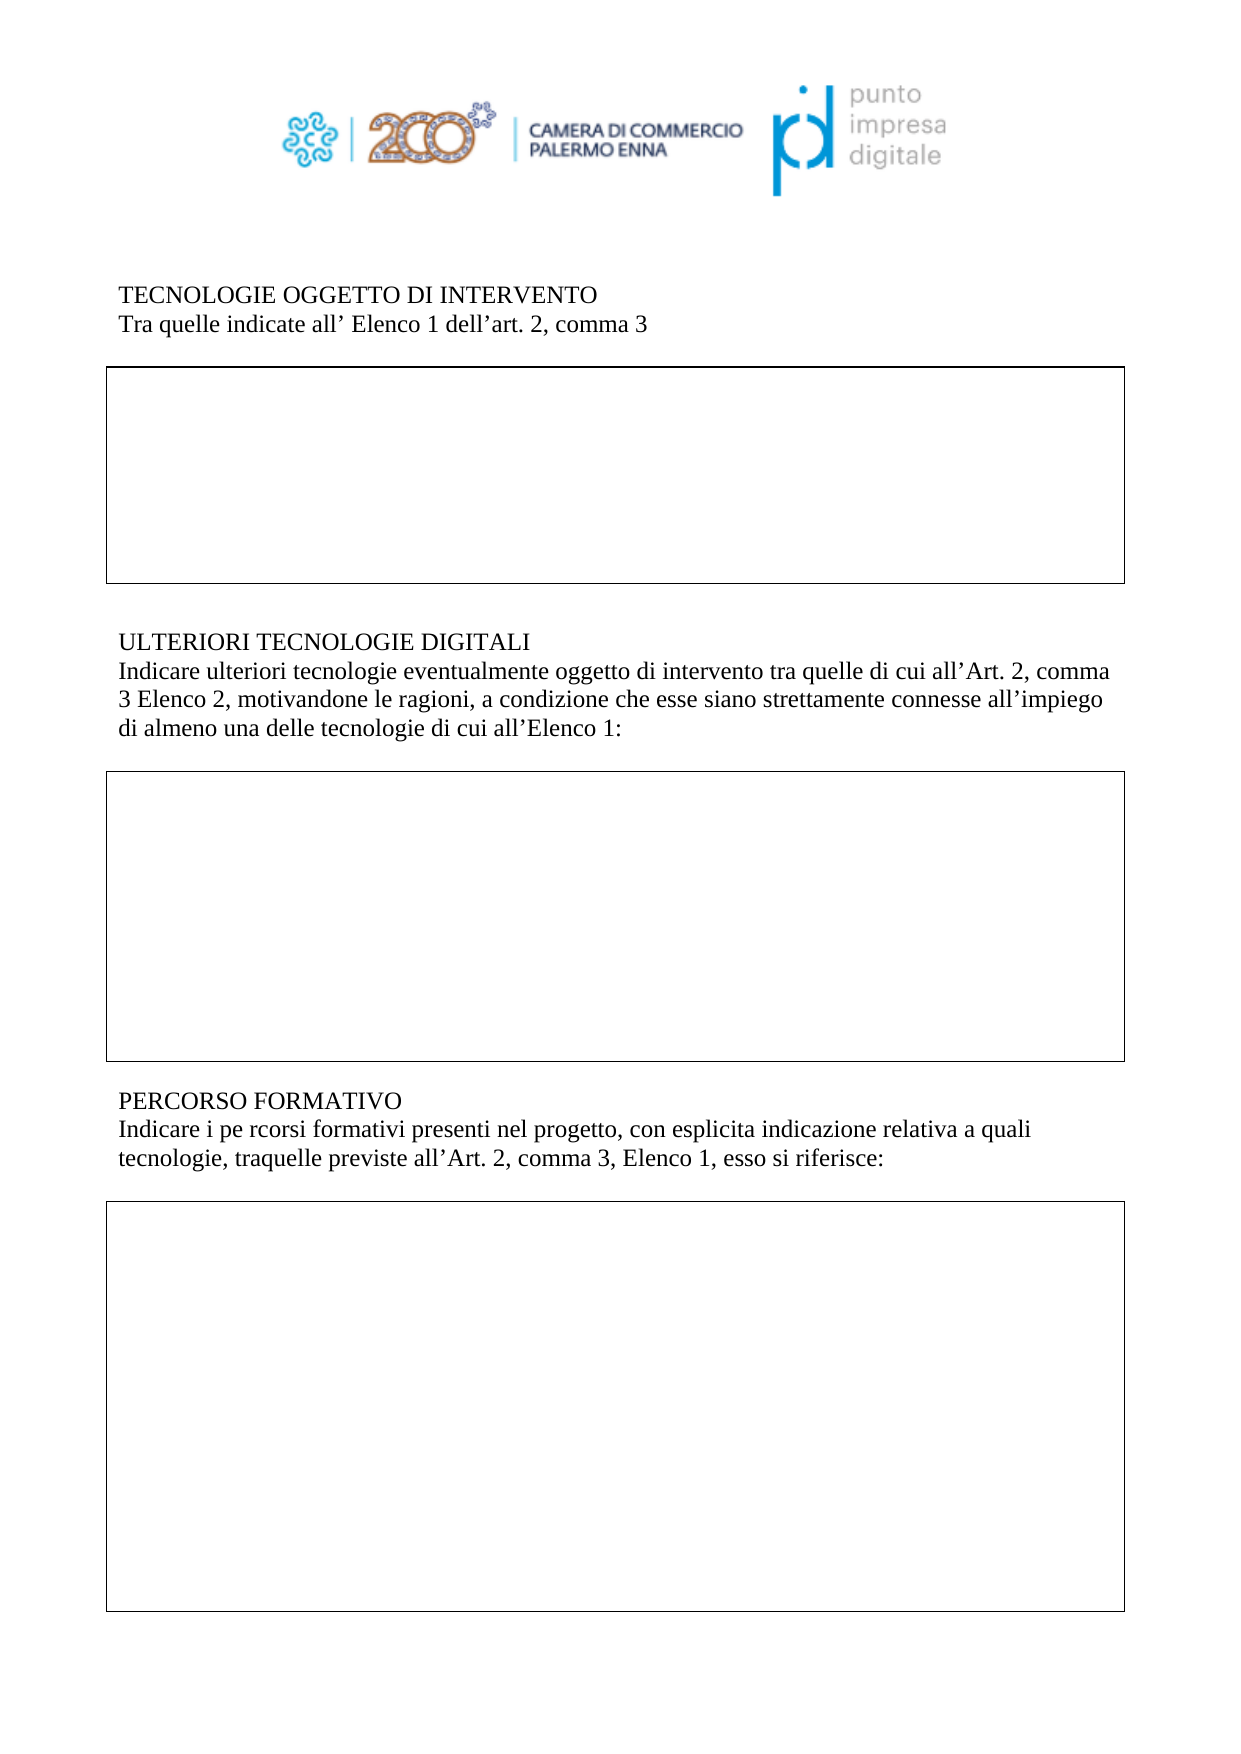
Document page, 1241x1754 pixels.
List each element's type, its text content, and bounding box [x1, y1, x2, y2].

text Tra quelle indicate all’ Elenco 1 dell’art. 2, comma 3 [118, 309, 1122, 338]
text Indicare i pe rcorsi formativi presenti nel progetto, con esplicita indicazione relativa a quali tecnologie, traquelle previste all’Art. 2, comma 3, Elenco 1, esso si riferisce: [118, 1114, 1122, 1172]
table_header [107, 368, 1124, 583]
text PERCORSO FORMATIVO [118, 1086, 1122, 1114]
picture [279, 73, 980, 209]
table_header [107, 1202, 1124, 1611]
table_header [107, 772, 1124, 1061]
text ULTERIORI TECNOLOGIE DIGITALI [118, 627, 1122, 656]
text Indicare ulteriori tecnologie eventualmente oggetto di intervento tra quelle di cui all’Art. 2, comma 3 Elenco 2, motivandone le ragioni, a condizione che esse siano strettamente connesse all’impiego di almeno una delle tecnologie di cui all’Elenco 1: [118, 656, 1122, 742]
text TECNOLOGIE OGGETTO DI INTERVENTO [118, 280, 1122, 309]
